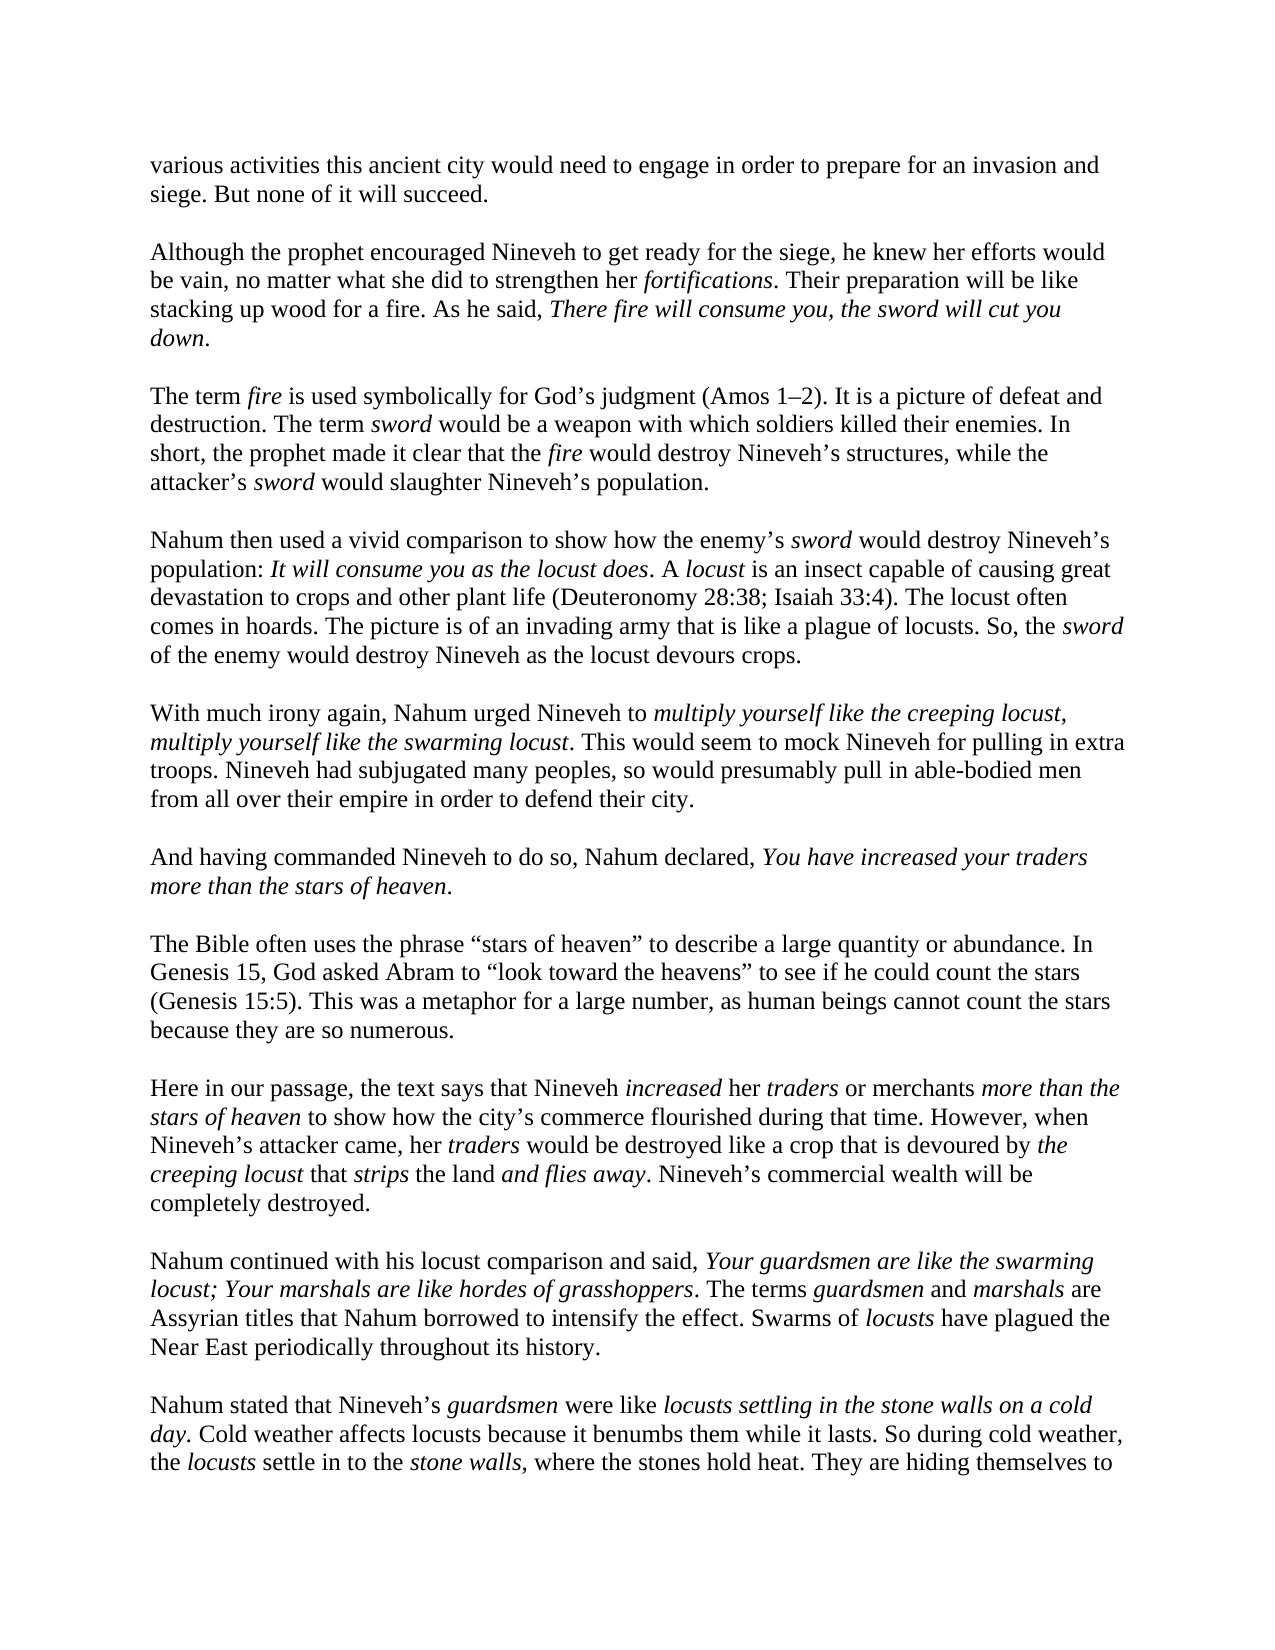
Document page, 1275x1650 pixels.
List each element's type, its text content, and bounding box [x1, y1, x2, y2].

text The Bible often uses the phrase “stars of heaven” to describe a large quantity or abundance. In Genesis 15, God asked Abram to “look toward the heavens” to see if he could count the stars (Genesis 15:5). This was a metaphor for a large number, as human beings cannot count the stars because they are so numerous. [150, 929, 1125, 1044]
text And having commanded Nineveh to do so, Nahum declared, You have increased your traders more than the stars of heaven. [150, 842, 1125, 899]
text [150, 1390, 1125, 1476]
text Although the prophet encouraged Nineveh to get ready for the siege, he knew her efforts would be vain, no matter what she did to strengthen her fortifications. Their preparation will be like stacking up wood for a fire. As he said, There fire will consume you, the sword will cut you down. [150, 237, 1125, 352]
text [150, 150, 1125, 207]
text With much irony again, Nahum urged Nineveh to multiply yourself like the creeping locust, multiply yourself like the swarming locust. This would seem to mock Nineveh for pulling in extra troops. Nineveh had subjugated many peoples, so would presumably pull in able-bodied men from all over their empire in order to defend their city. [150, 698, 1125, 813]
text Nahum then used a vivid comparison to show how the enemy’s sword would destroy Nineveh’s population: It will consume you as the locust does. A locust is an insect capable of causing great devastation to crops and other plant life (Deuteronomy 28:38; Isaiah 33:4). The locust often comes in hoards. The picture is of an invading army that is like a plague of locusts. So, the sword of the enemy would destroy Nineveh as the locust devours crops. [150, 525, 1125, 669]
text The term fire is used symbolically for God’s judgment (Amos 1–2). It is a picture of defeat and destruction. The term sword would be a weapon with which soldiers killed their enemies. In short, the prophet made it clear that the fire would destroy Nineveh’s structures, while the attacker’s sword would slaughter Nineveh’s population. [150, 381, 1125, 496]
text Here in our passage, the text says that Nineveh increased her traders or merchants more than the stars of heaven to show how the city’s commerce flourished during that time. However, when Nineveh’s attacker came, her traders would be destroyed like a crop that is devoured by the creeping locust that strips the land and flies away. Nineveh’s commercial wealth will be completely destroyed. [150, 1073, 1125, 1217]
text Nahum continued with his locust comparison and said, Your guardsmen are like the swarming locust; Your marshals are like hordes of grasshoppers. The terms guardsmen and marshals are Assyrian titles that Nahum borrowed to intensify the effect. Swarms of locusts have plagued the Near East periodically throughout its history. [150, 1246, 1125, 1361]
